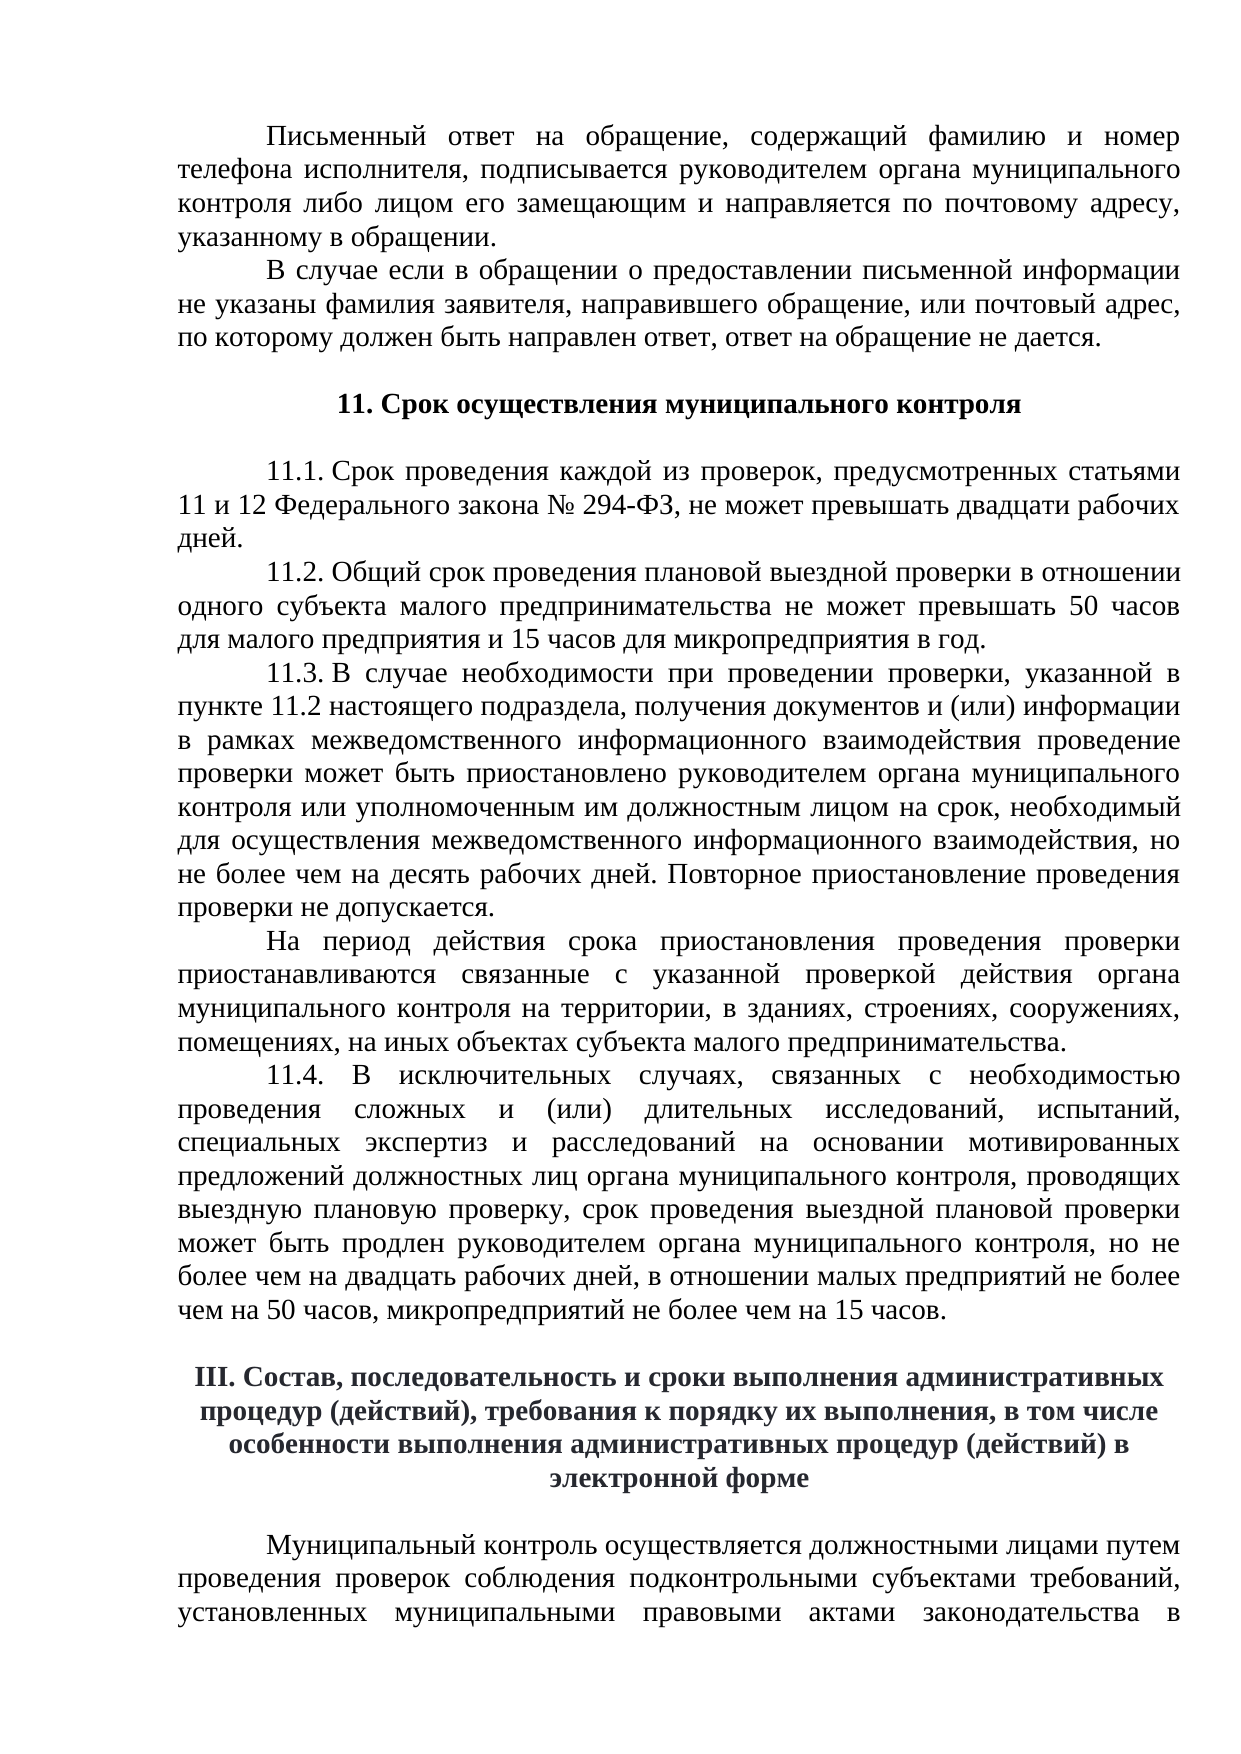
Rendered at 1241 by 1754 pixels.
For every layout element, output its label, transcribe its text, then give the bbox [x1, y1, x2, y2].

text 11. Срок осуществления муниципального контроля [177, 386, 1181, 420]
text 11.1. Срок проведения каждой из проверок, предусмотренных статьями 11 и 12 Федерального закона № 294-ФЗ, не может превышать двадцати рабочих дней. [177, 453, 1181, 554]
text 11.3. В случае необходимости при проведении проверки, указанной в пункте 11.2 настоящего подраздела, получения документов и (или) информации в рамках межведомственного информационного взаимодействия проведение проверки может быть приостановлено руководителем органа муниципального контроля или уполномоченным им должностным лицом на срок, необходимый для осуществления межведомственного информационного взаимодействия, но не более чем на десять рабочих дней. Повторное приостановление проведения проверки не допускается. [177, 655, 1181, 923]
text III. Состав, последовательность и сроки выполнения административных процедур (действий), требования к порядку их выполнения, в том числе особенности выполнения административных процедур (действий) в электронной форме [177, 1359, 1181, 1493]
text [177, 1527, 1181, 1627]
text В случае если в обращении о предоставлении письменной информации не указаны фамилия заявителя, направившего обращение, или почтовый адрес, по которому должен быть направлен ответ, ответ на обращение не дается. [177, 252, 1181, 353]
text 11.2. Общий срок проведения плановой выездной проверки в отношении одного субъекта малого предпринимательства не может превышать 50 часов для малого предприятия и 15 часов для микропредприятия в год. [177, 554, 1181, 655]
text Письменный ответ на обращение, содержащий фамилию и номер телефона исполнителя, подписывается руководителем органа муниципального контроля либо лицом его замещающим и направляется по почтовому адресу, указанному в обращении. [177, 118, 1181, 252]
text 11.4. В исключительных случаях, связанных с необходимостью проведения сложных и (или) длительных исследований, испытаний, специальных экспертиз и расследований на основании мотивированных предложений должностных лиц органа муниципального контроля, проводящих выездную плановую проверку, срок проведения выездной плановой проверки может быть продлен руководителем органа муниципального контроля, но не более чем на двадцать рабочих дней, в отношении малых предприятий не более чем на 50 часов, микропредприятий не более чем на 15 часов. [177, 1057, 1181, 1326]
text На период действия срока приостановления проведения проверки приостанавливаются связанные с указанной проверкой действия органа муниципального контроля на территории, в зданиях, строениях, сооружениях, помещениях, на иных объектах субъекта малого предпринимательства. [177, 923, 1181, 1057]
